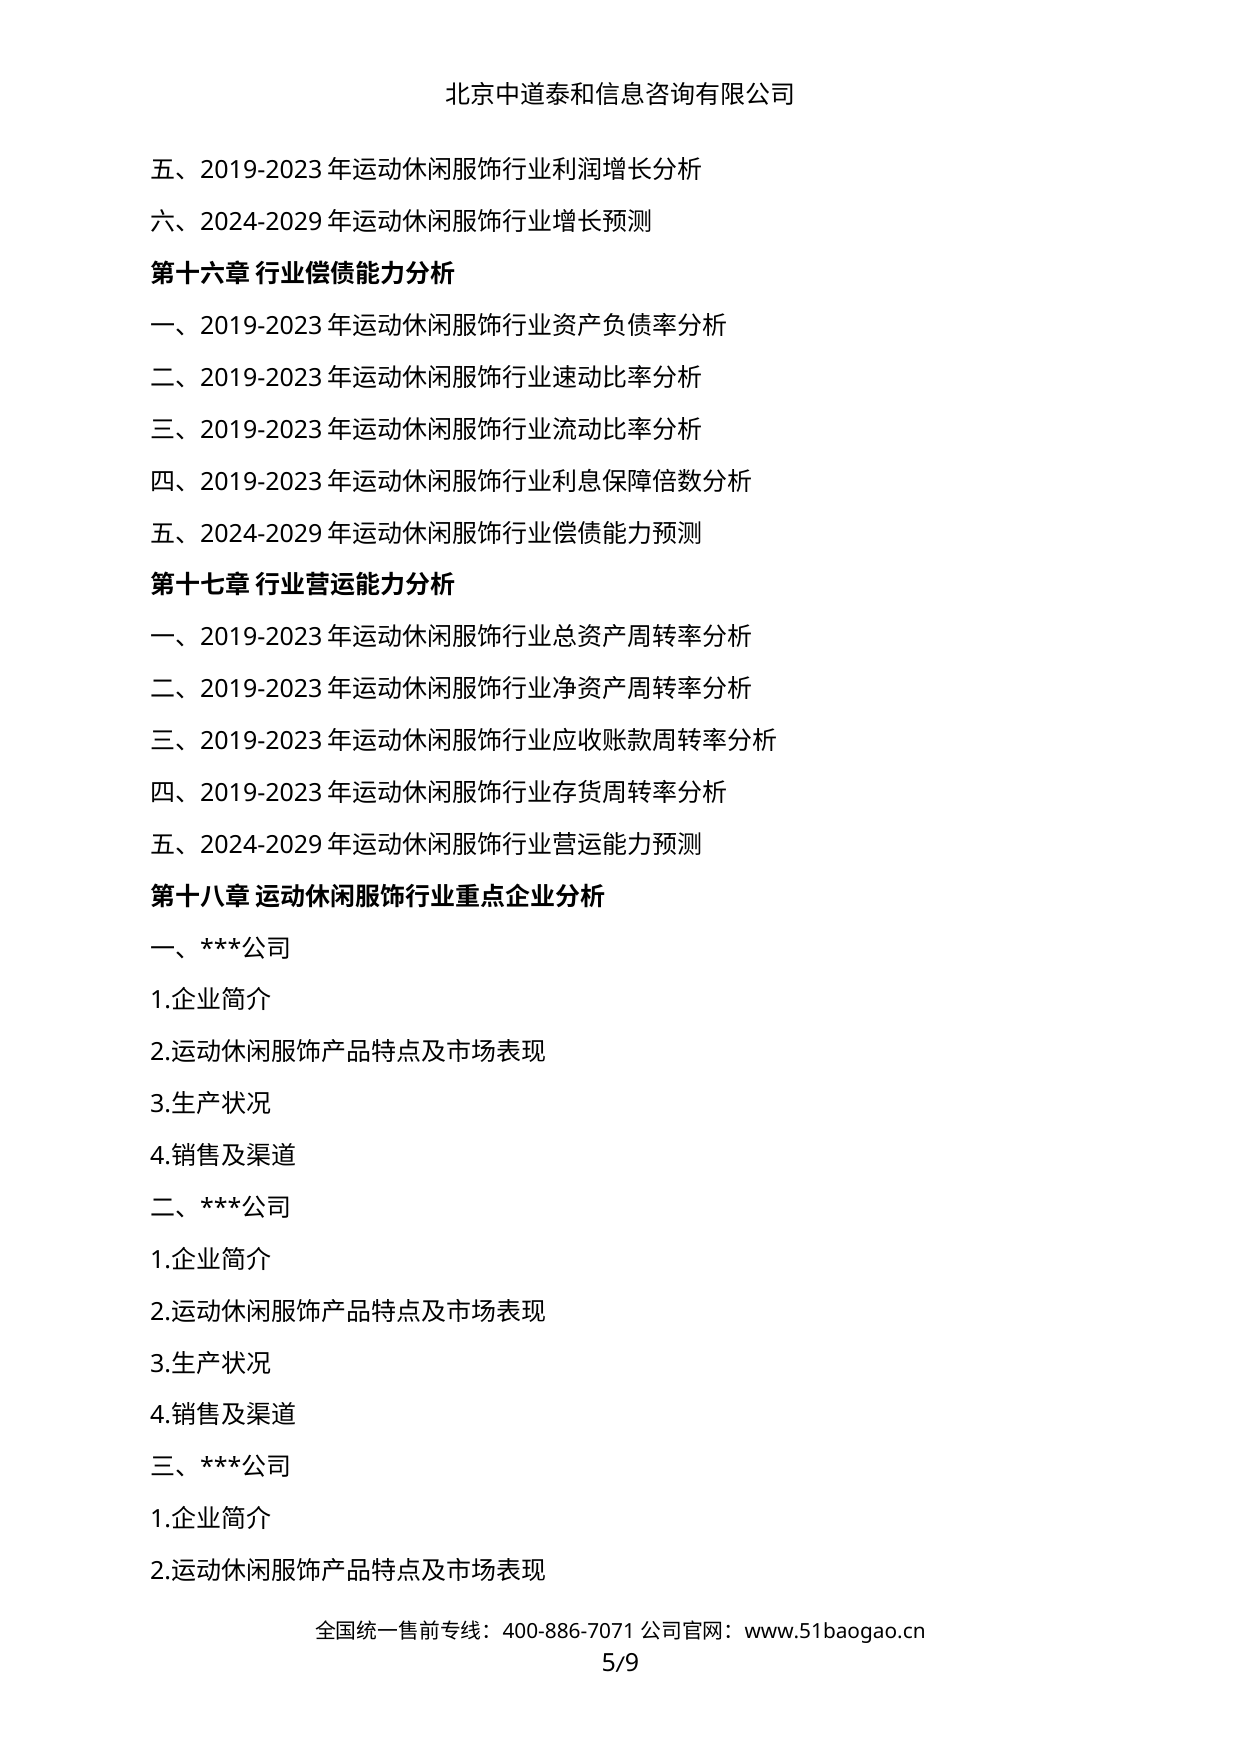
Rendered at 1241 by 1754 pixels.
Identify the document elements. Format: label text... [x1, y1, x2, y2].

text 五、2024-2029年运动休闲服饰行业营运能力预测 [150, 824, 1090, 861]
text 三、2019-2023年运动休闲服饰行业应收账款周转率分析 [150, 721, 1090, 757]
text 二、2019-2023年运动休闲服饰行业净资产周转率分析 [150, 669, 1090, 705]
text 3.生产状况 [150, 1084, 1090, 1120]
text 4.销售及渠道 [150, 1136, 1090, 1172]
text 五、2019-2023年运动休闲服饰行业利润增长分析 [150, 150, 1090, 186]
text 第十七章 行业营运能力分析 [150, 565, 1090, 601]
text 一、***公司 [150, 928, 1090, 964]
text 三、2019-2023年运动休闲服饰行业流动比率分析 [150, 409, 1090, 446]
text 三、***公司 [150, 1447, 1090, 1483]
text 2.运动休闲服饰产品特点及市场表现 [150, 1032, 1090, 1068]
text 二、***公司 [150, 1187, 1090, 1224]
text 第十六章 行业偿债能力分析 [150, 254, 1090, 290]
text 第十八章 运动休闲服饰行业重点企业分析 [150, 876, 1090, 912]
text 3.生产状况 [150, 1343, 1090, 1379]
text 1.企业简介 [150, 980, 1090, 1016]
text 四、2019-2023年运动休闲服饰行业利息保障倍数分析 [150, 461, 1090, 497]
text 一、2019-2023年运动休闲服饰行业总资产周转率分析 [150, 617, 1090, 653]
text 六、2024-2029年运动休闲服饰行业增长预测 [150, 202, 1090, 238]
text 1.企业简介 [150, 1239, 1090, 1276]
text 二、2019-2023年运动休闲服饰行业速动比率分析 [150, 357, 1090, 394]
text 四、2019-2023年运动休闲服饰行业存货周转率分析 [150, 772, 1090, 809]
text 2.运动休闲服饰产品特点及市场表现 [150, 1551, 1090, 1587]
text 1.企业简介 [150, 1499, 1090, 1535]
text 4.销售及渠道 [150, 1395, 1090, 1431]
text 一、2019-2023年运动休闲服饰行业资产负债率分析 [150, 306, 1090, 342]
text 五、2024-2029年运动休闲服饰行业偿债能力预测 [150, 513, 1090, 549]
text 2.运动休闲服饰产品特点及市场表现 [150, 1291, 1090, 1327]
